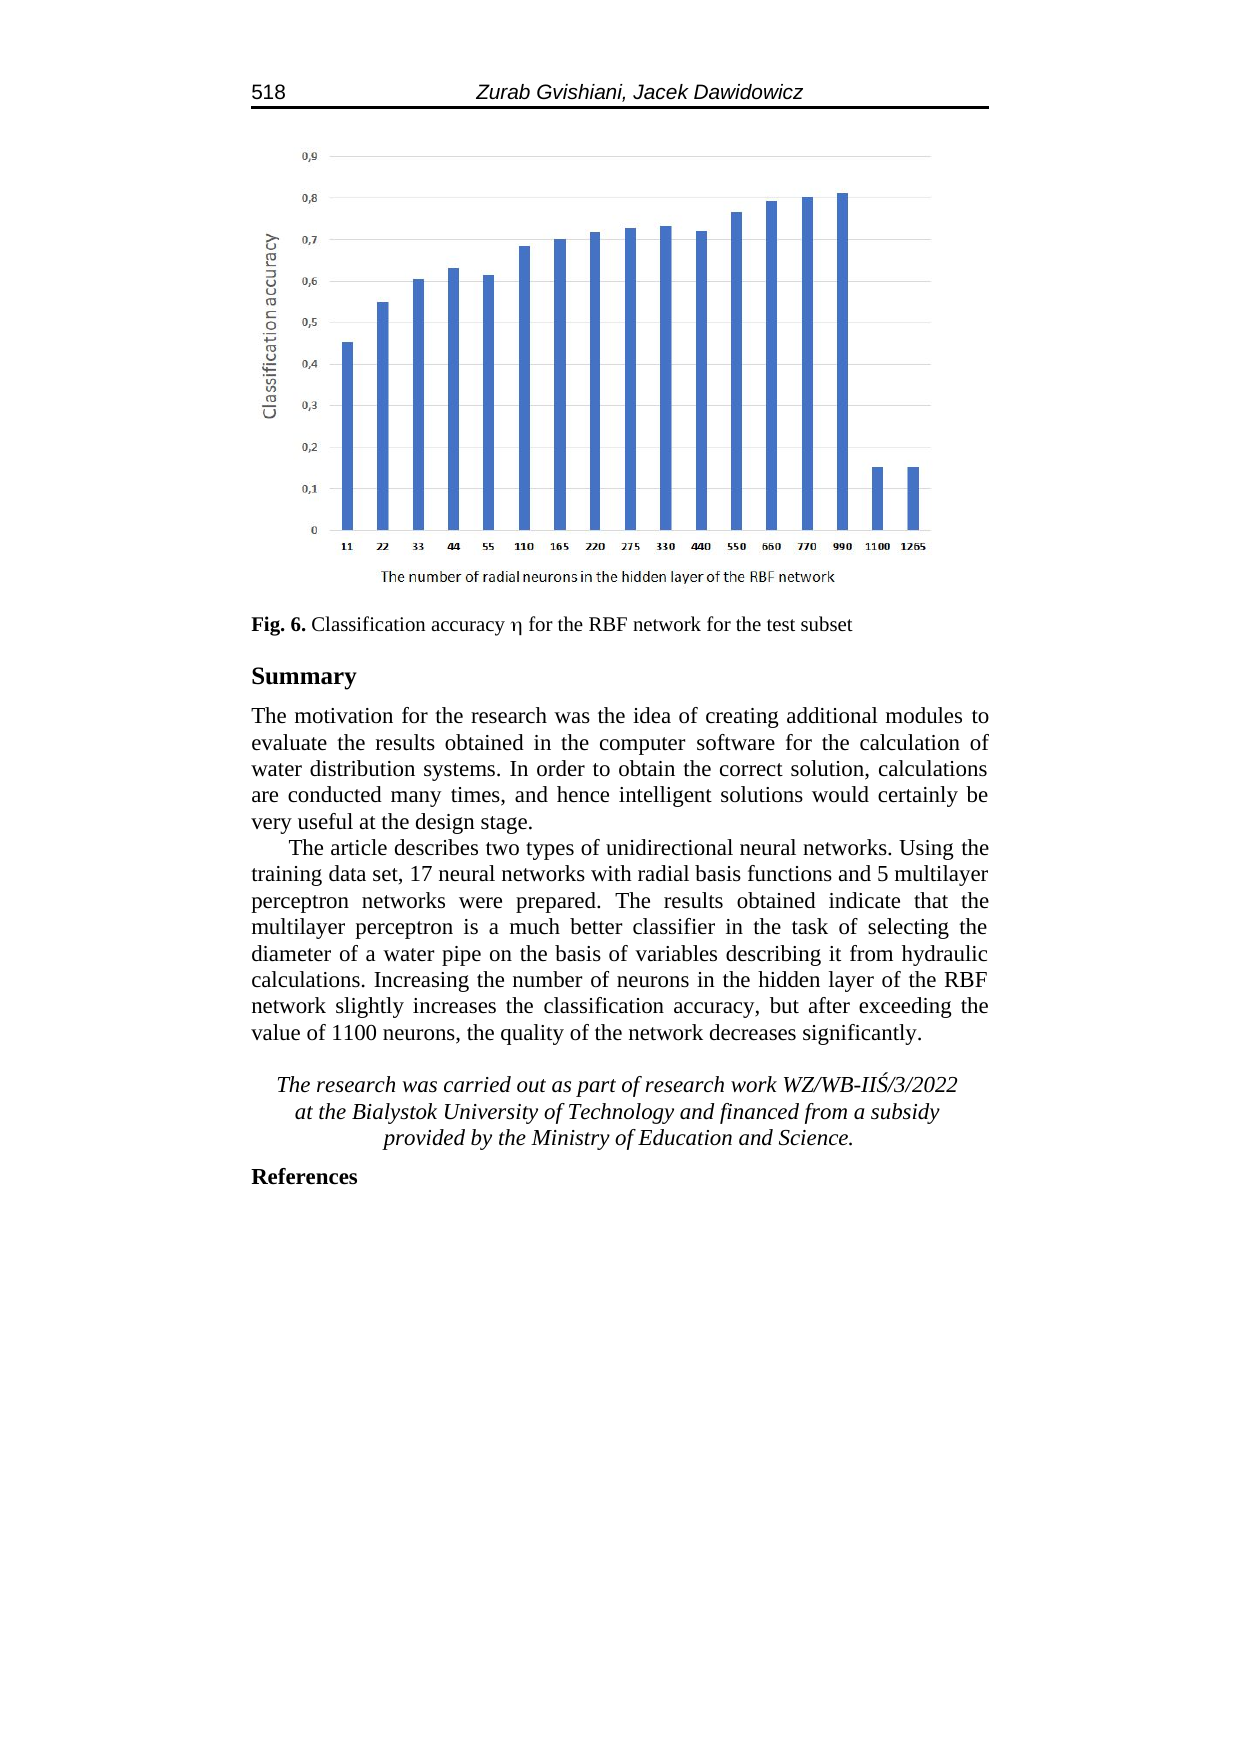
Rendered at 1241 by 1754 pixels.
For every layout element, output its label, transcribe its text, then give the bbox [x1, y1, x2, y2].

text References [251, 1163, 989, 1189]
picture [251, 147, 947, 600]
text The article describes two types of unidirectional neural networks. Using the training data set, 17 neural networks with radial basis functions and 5 multilayer perceptron networks were prepared. The results obtained indicate that the multilayer perceptron is a much better classifier in the task of selecting the diameter of a water pipe on the basis of variables describing it from hydraulic calculations. Increasing the number of neurons in the hidden layer of the RBF network slightly increases the classification accuracy, but after exceeding the value of 1100 neurons, the quality of the network decreases significantly. [251, 834, 989, 1045]
text Summary [251, 661, 989, 690]
text Fig. 6. Classification accuracy for the RBF network for the test subset [251, 612, 989, 636]
text The motivation for the research was the idea of creating additional modules to evaluate the results obtained in the computer software for the calculation of water distribution systems. In order to obtain the correct solution, calculations are conducted many times, and hence intelligent solutions would certainly be very useful at the design stage. [251, 702, 989, 834]
text The research was carried out as part of research work WZ/WB-IIŚ/3/2022 at the Bialystok University of Technology and financed from a subsidy provided by the Ministry of Education and Science. [251, 1071, 989, 1150]
